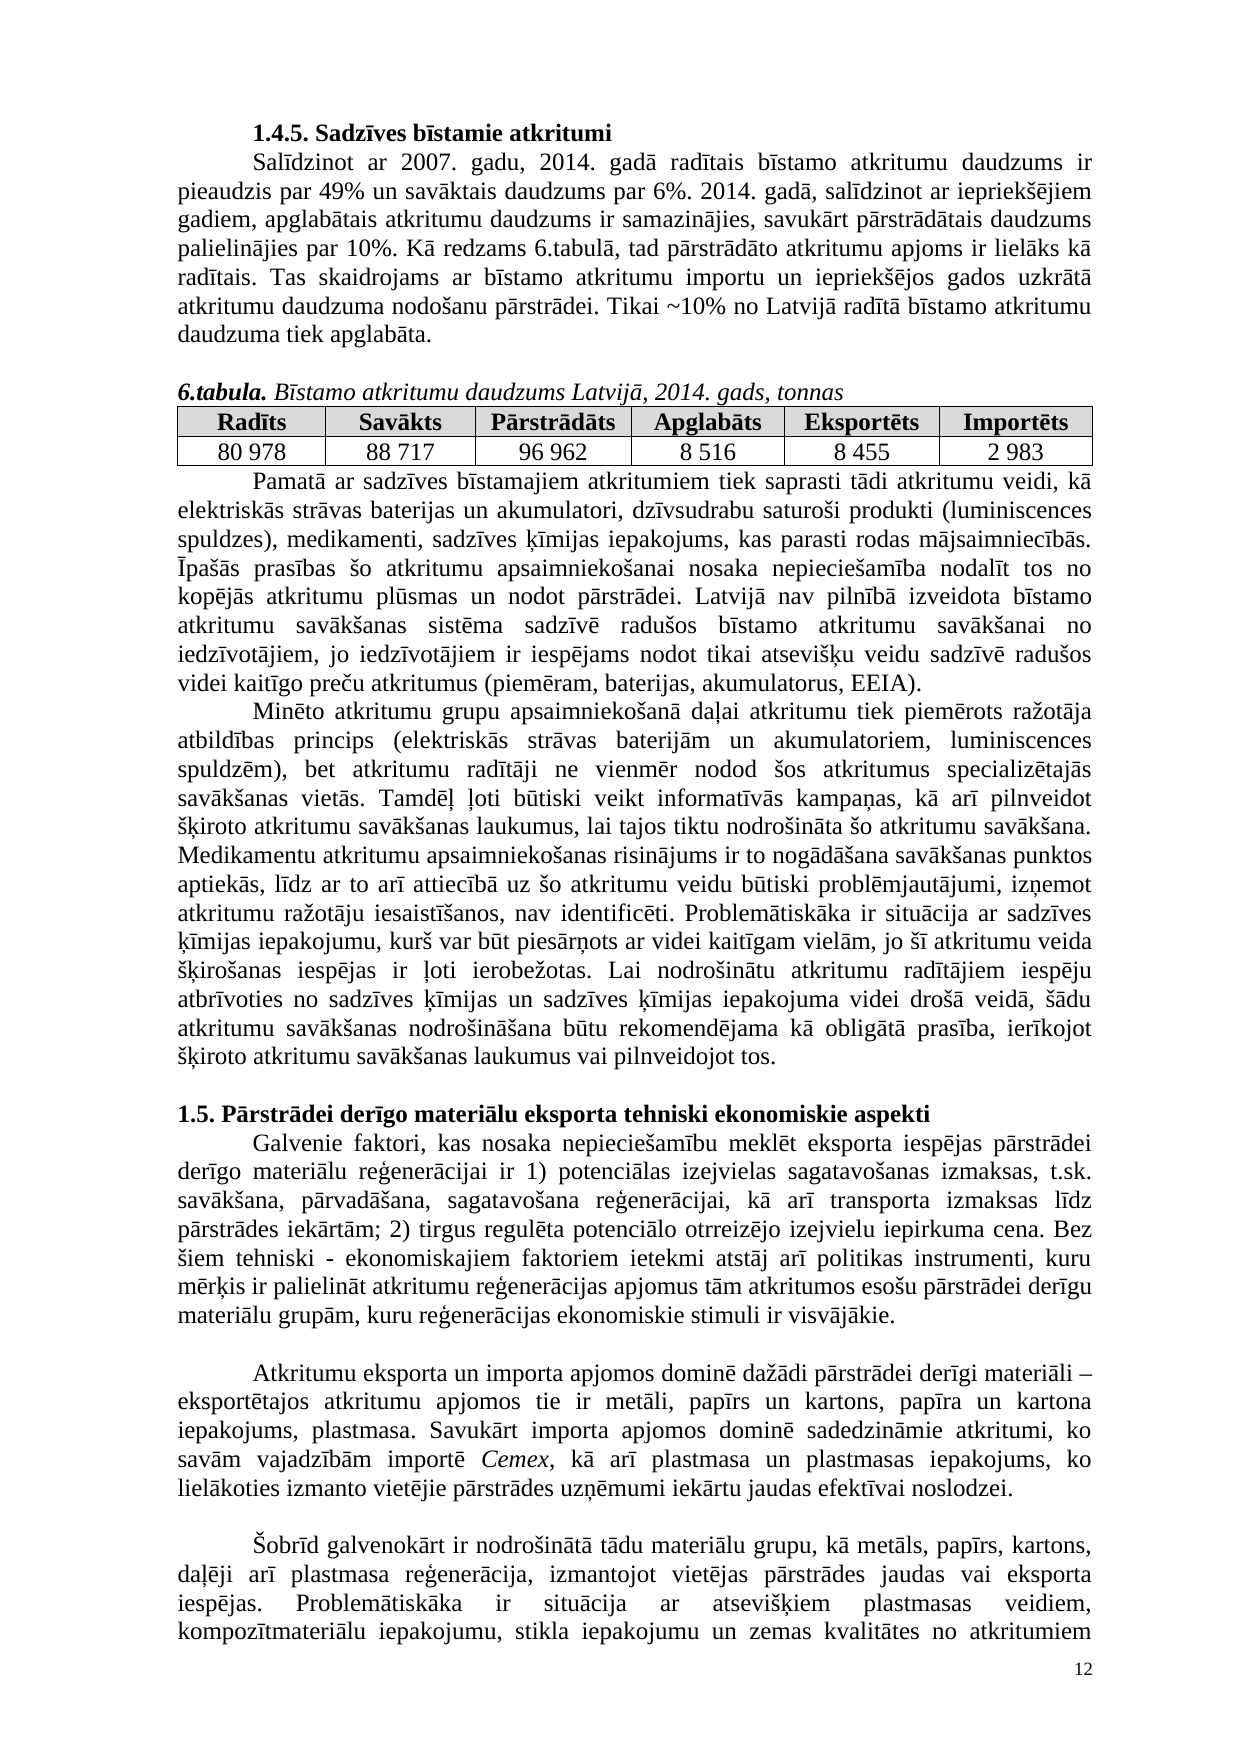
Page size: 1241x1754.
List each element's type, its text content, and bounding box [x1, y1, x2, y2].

text Minēto atkritumu grupu apsaimniekošanā daļai atkritumu tiek piemērots ražotāja atbildības princips (elektriskās strāvas baterijām un akumulatoriem, luminiscences spuldzēm), bet atkritumu radītāji ne vienmēr nodod šos atkritumus specializētajās savākšanas vietās. Tamdēļ ļoti būtiski veikt informatīvās kampaņas, kā arī pilnveidot šķiroto atkritumu savākšanas laukumus, lai tajos tiktu nodrošināta šo atkritumu savākšana. Medikamentu atkritumu apsaimniekošanas risinājums ir to nogādāšana savākšanas punktos aptiekās, līdz ar to arī attiecībā uz šo atkritumu veidu būtiski problēmjautājumi, izņemot atkritumu ražotāju iesaistīšanos, nav identificēti. Problemātiskāka ir situācija ar sadzīves ķīmijas iepakojumu, kurš var būt piesārņots ar videi kaitīgam vielām, jo šī atkritumu veida šķirošanas iespējas ir ļoti ierobežotas. Lai nodrošinātu atkritumu radītājiem iespēju atbrīvoties no sadzīves ķīmijas un sadzīves ķīmijas iepakojuma videi drošā veidā, šādu atkritumu savākšanas nodrošināšana būtu rekomendējama kā obligātā prasība, ierīkojot šķiroto atkritumu savākšanas laukumus vai pilnveidojot tos. [177, 696, 1093, 1070]
table_cell 2 983 [940, 437, 1092, 465]
table_cell 8 455 [785, 437, 939, 465]
table_header Pārstrādāts [476, 407, 631, 436]
table_header Eksportēts [785, 407, 939, 436]
text Atkritumu eksporta un importa apjomos dominē dažādi pārstrādei derīgi materiāli – eksportētajos atkritumu apjomos tie ir metāli, papīrs un kartons, papīra un kartona iepakojums, plastmasa. Savukārt importa apjomos dominē sadedzināmie atkritumi, ko savām vajadzībām importē Cemex, kā arī plastmasa un plastmasas iepakojums, ko lielākoties izmanto vietējie pārstrādes uzņēmumi iekārtu jaudas efektīvai noslodzei. [177, 1358, 1093, 1501]
table_header Savākts [326, 407, 475, 436]
text Galvenie faktori, kas nosaka nepieciešamību meklēt eksporta iespējas pārstrādei derīgo materiālu reģenerācijai ir 1) potenciālas izejvielas sagatavošanas izmaksas, t.sk. savākšana, pārvadāšana, sagatavošana reģenerācijai, kā arī transporta izmaksas līdz pārstrādes iekārtām; 2) tirgus regulēta potenciālo otrreizējo izejvielu iepirkuma cena. Bez šiem tehniski - ekonomiskajiem faktoriem ietekmi atstāj arī politikas instrumenti, kuru mērķis ir palielināt atkritumu reģenerācijas apjomus tām atkritumos esošu pārstrādei derīgu materiālu grupām, kuru reģenerācijas ekonomiskie stimuli ir visvājākie. [177, 1128, 1093, 1329]
table_cell 80 978 [178, 437, 325, 465]
table_header Radīts [178, 407, 325, 436]
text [177, 1530, 1093, 1645]
text 1.5. Pārstrādei derīgo materiālu eksporta tehniski ekonomiskie aspekti [177, 1099, 1093, 1128]
table_header Apglabāts [632, 407, 784, 436]
text 1.4.5. Sadzīves bīstamie atkritumi [252, 118, 1093, 147]
text 6.tabula. Bīstamo atkritumu daudzums Latvijā, 2014. gads, tonnas [177, 377, 1093, 406]
table_cell 88 717 [326, 437, 475, 465]
table_header Importēts [940, 407, 1092, 436]
table_cell 96 962 [476, 437, 631, 465]
table_cell 8 516 [632, 437, 784, 465]
text Pamatā ar sadzīves bīstamajiem atkritumiem tiek saprasti tādi atkritumu veidi, kā elektriskās strāvas baterijas un akumulatori, dzīvsudrabu saturoši produkti (luminiscences spuldzes), medikamenti, sadzīves ķīmijas iepakojums, kas parasti rodas mājsaimniecībās. Īpašās prasības šo atkritumu apsaimniekošanai nosaka nepieciešamība nodalīt tos no kopējās atkritumu plūsmas un nodot pārstrādei. Latvijā nav pilnībā izveidota bīstamo atkritumu savākšanas sistēma sadzīvē radušos bīstamo atkritumu savākšanai no iedzīvotājiem, jo iedzīvotājiem ir iespējams nodot tikai atsevišķu veidu sadzīvē radušos videi kaitīgo preču atkritumus (piemēram, baterijas, akumulatorus, EEIA). [177, 466, 1093, 696]
text Salīdzinot ar 2007. gadu, 2014. gadā radītais bīstamo atkritumu daudzums ir pieaudzis par 49% un savāktais daudzums par 6%. 2014. gadā, salīdzinot ar iepriekšējiem gadiem, apglabātais atkritumu daudzums ir samazinājies, savukārt pārstrādātais daudzums palielinājies par 10%. Kā redzams 6.tabulā, tad pārstrādāto atkritumu apjoms ir lielāks kā radītais. Tas skaidrojams ar bīstamo atkritumu importu un iepriekšējos gados uzkrātā atkritumu daudzuma nodošanu pārstrādei. Tikai ~10% no Latvijā radītā bīstamo atkritumu daudzuma tiek apglabāta. [177, 147, 1093, 348]
